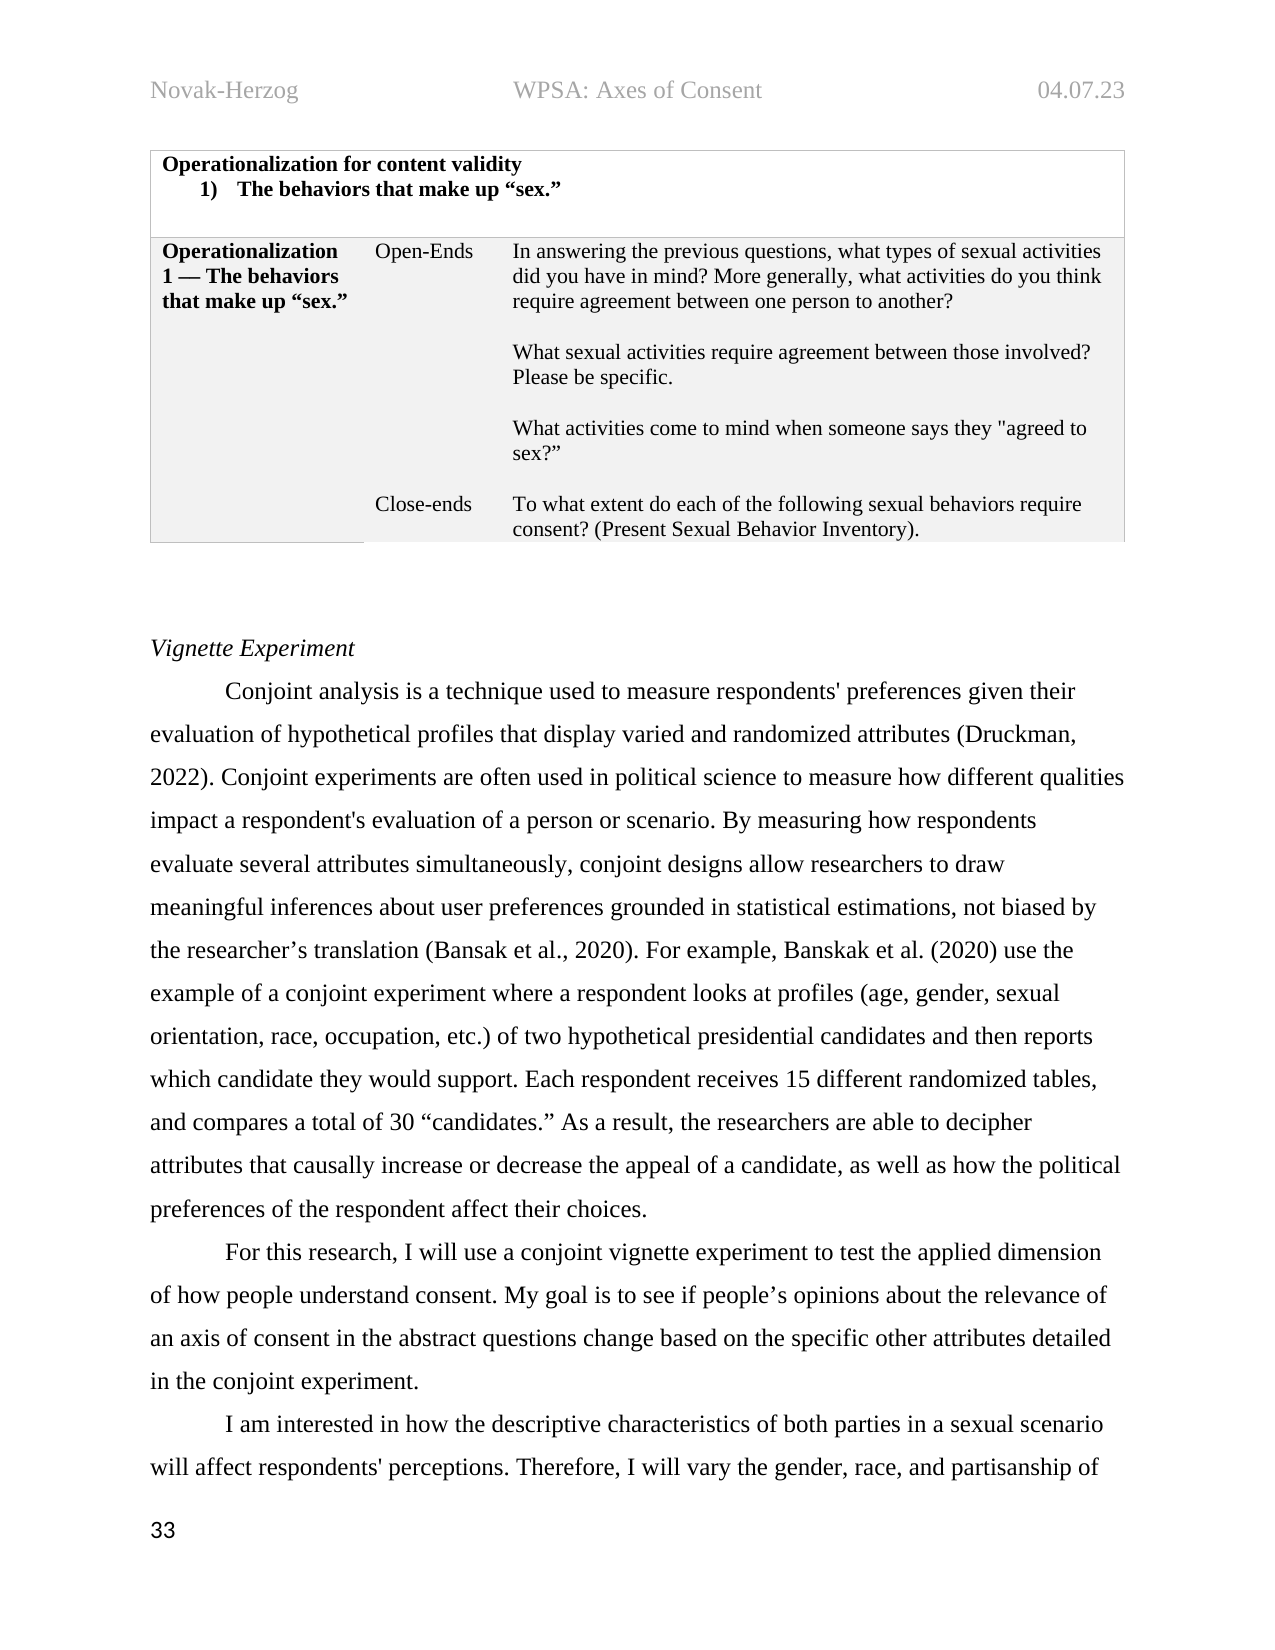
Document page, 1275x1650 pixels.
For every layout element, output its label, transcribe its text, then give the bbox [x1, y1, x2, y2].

table_cell To what extent do each of the following sexual behaviors require consent? (Present Sexual Behavior Inventory). [501, 490, 1124, 542]
subtitle Vignette Experiment [150, 633, 1125, 662]
table_cell Operationalization 1 –– The behaviors that make up “sex.” [151, 238, 364, 542]
text Conjoint analysis is a technique used to measure respondents' preferences given their evaluation of hypothetical profiles that display varied and randomized attributes (Druckman, 2022). Conjoint experiments are often used in political science to measure how different qualities impact a respondent's evaluation of a person or scenario. By measuring how respondents evaluate several attributes simultaneously, conjoint designs allow researchers to draw meaningful inferences about user preferences grounded in statistical estimations, not biased by the researcher’s translation (Bansak et al., 2020). For example, Banskak et al. (2020) use the example of a conjoint experiment where a respondent looks at profiles (age, gender, sexual orientation, race, occupation, etc.) of two hypothetical presidential candidates and then reports which candidate they would support. Each respondent receives 15 different randomized tables, and compares a total of 30 “candidates.” As a result, the researchers are able to decipher attributes that causally increase or decrease the appeal of a candidate, as well as how the political preferences of the respondent affect their choices. [150, 676, 1125, 1222]
table_cell Operationalization for content validity The behaviors that make up “sex.” [151, 151, 1124, 237]
text For this research, I will use a conjoint vignette experiment to test the applied dimension of how people understand consent. My goal is to see if people’s opinions about the relevance of an axis of consent in the abstract questions change based on the specific other attributes detailed in the conjoint experiment. [150, 1237, 1125, 1395]
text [150, 1409, 1125, 1481]
table_cell Open-Ends [364, 238, 501, 490]
table_cell In answering the previous questions, what types of sexual activities did you have in mind? More generally, what activities do you think require agreement between one person to another? What sexual activities require agreement between those involved? Please be specific. What activities come to mind when someone says they "agreed to sex?” [501, 238, 1124, 490]
table_cell Close-ends [364, 490, 501, 542]
